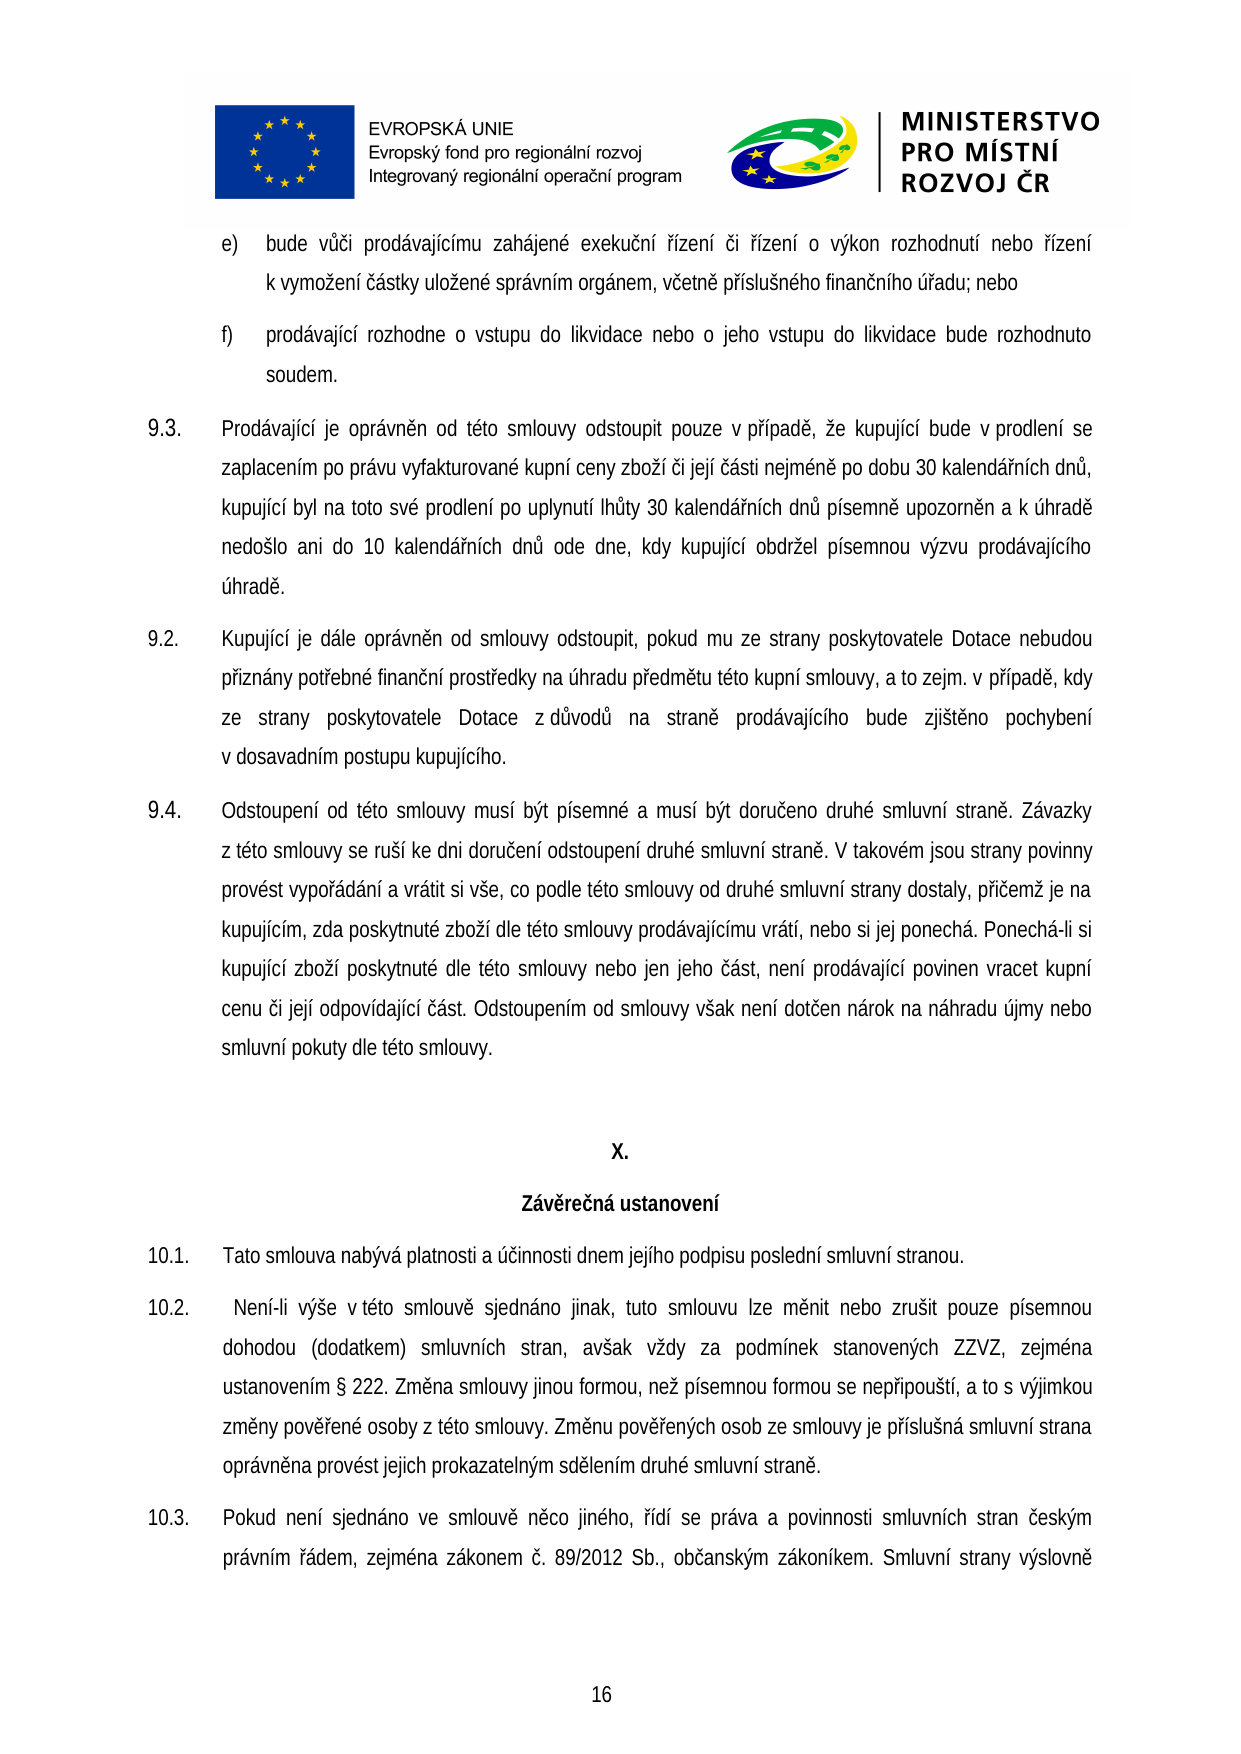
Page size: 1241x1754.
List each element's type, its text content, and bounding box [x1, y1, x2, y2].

list Tato smlouva nabývá platnosti a účinnosti dnem jejího podpisu poslední smluvní stranou. [148, 1242, 1093, 1269]
list Prodávající je oprávněn od této smlouvy odstoupit pouze v případě, že kupující bude v prodlení se zaplacením po právu vyfakturované kupní ceny zboží či její části nejméně po dobu 30 kalendářních dnů, kupující byl na toto své prodlení po uplynutí lhůty 30 kalendářních dnů písemně upozorněn a k úhradě nedošlo ani do 10 kalendářních dnů ode dne, kdy kupující obdržel písemnou výzvu prodávajícího úhradě. [148, 413, 1093, 599]
subtitle Kupující je dále oprávněn od smlouvy odstoupit, pokud mu ze strany poskytovatele Dotace nebudou přiznány potřebné finanční prostředky na úhradu předmětu této kupní smlouvy, a to zejm. v případě, kdy ze strany poskytovatele Dotace z důvodů na straně prodávajícího bude zjištěno pochybení v dosavadním postupu kupujícího. [148, 625, 1093, 769]
list prodávající rozhodne o vstupu do likvidace nebo o jeho vstupu do likvidace bude rozhodnuto soudem. [221, 321, 1093, 387]
list Není-li výše v této smlouvě sjednáno jinak, tuto smlouvu lze měnit nebo zrušit pouze písemnou dohodou (dodatkem) smluvních stran, avšak vždy za podmínek stanovených ZZVZ, zejména ustanovením § 222. Změna smlouvy jinou formou, než písemnou formou se nepřipouští, a to s výjimkou změny pověřené osoby z této smlouvy. Změnu pověřených osob ze smlouvy je příslušná smluvní strana oprávněna provést jejich prokazatelným sdělením druhé smluvní straně. [148, 1294, 1093, 1478]
subtitle Závěrečná ustanovení [148, 1190, 1093, 1217]
list X. [148, 1138, 1093, 1165]
list bude vůči prodávajícímu zahájené exekuční řízení či řízení o výkon rozhodnutí nebo řízení k vymožení částky uložené správním orgánem, včetně příslušného finančního úřadu; nebo [221, 230, 1093, 296]
picture [184, 73, 1130, 230]
list Odstoupení od této smlouvy musí být písemné a musí být doručeno druhé smluvní straně. Závazky z této smlouvy se ruší ke dni doručení odstoupení druhé smluvní straně. V takovém jsou strany povinny provést vypořádání a vrátit si vše, co podle této smlouvy od druhé smluvní strany dostaly, přičemž je na kupujícím, zda poskytnuté zboží dle této smlouvy prodávajícímu vrátí, nebo si jej ponechá. Ponechá-li si kupující zboží poskytnuté dle této smlouvy nebo jen jeho část, není prodávající povinen vracet kupní cenu či její odpovídající část. Odstoupením od smlouvy však není dotčen nárok na náhradu újmy nebo smluvní pokuty dle této smlouvy. [148, 795, 1093, 1061]
